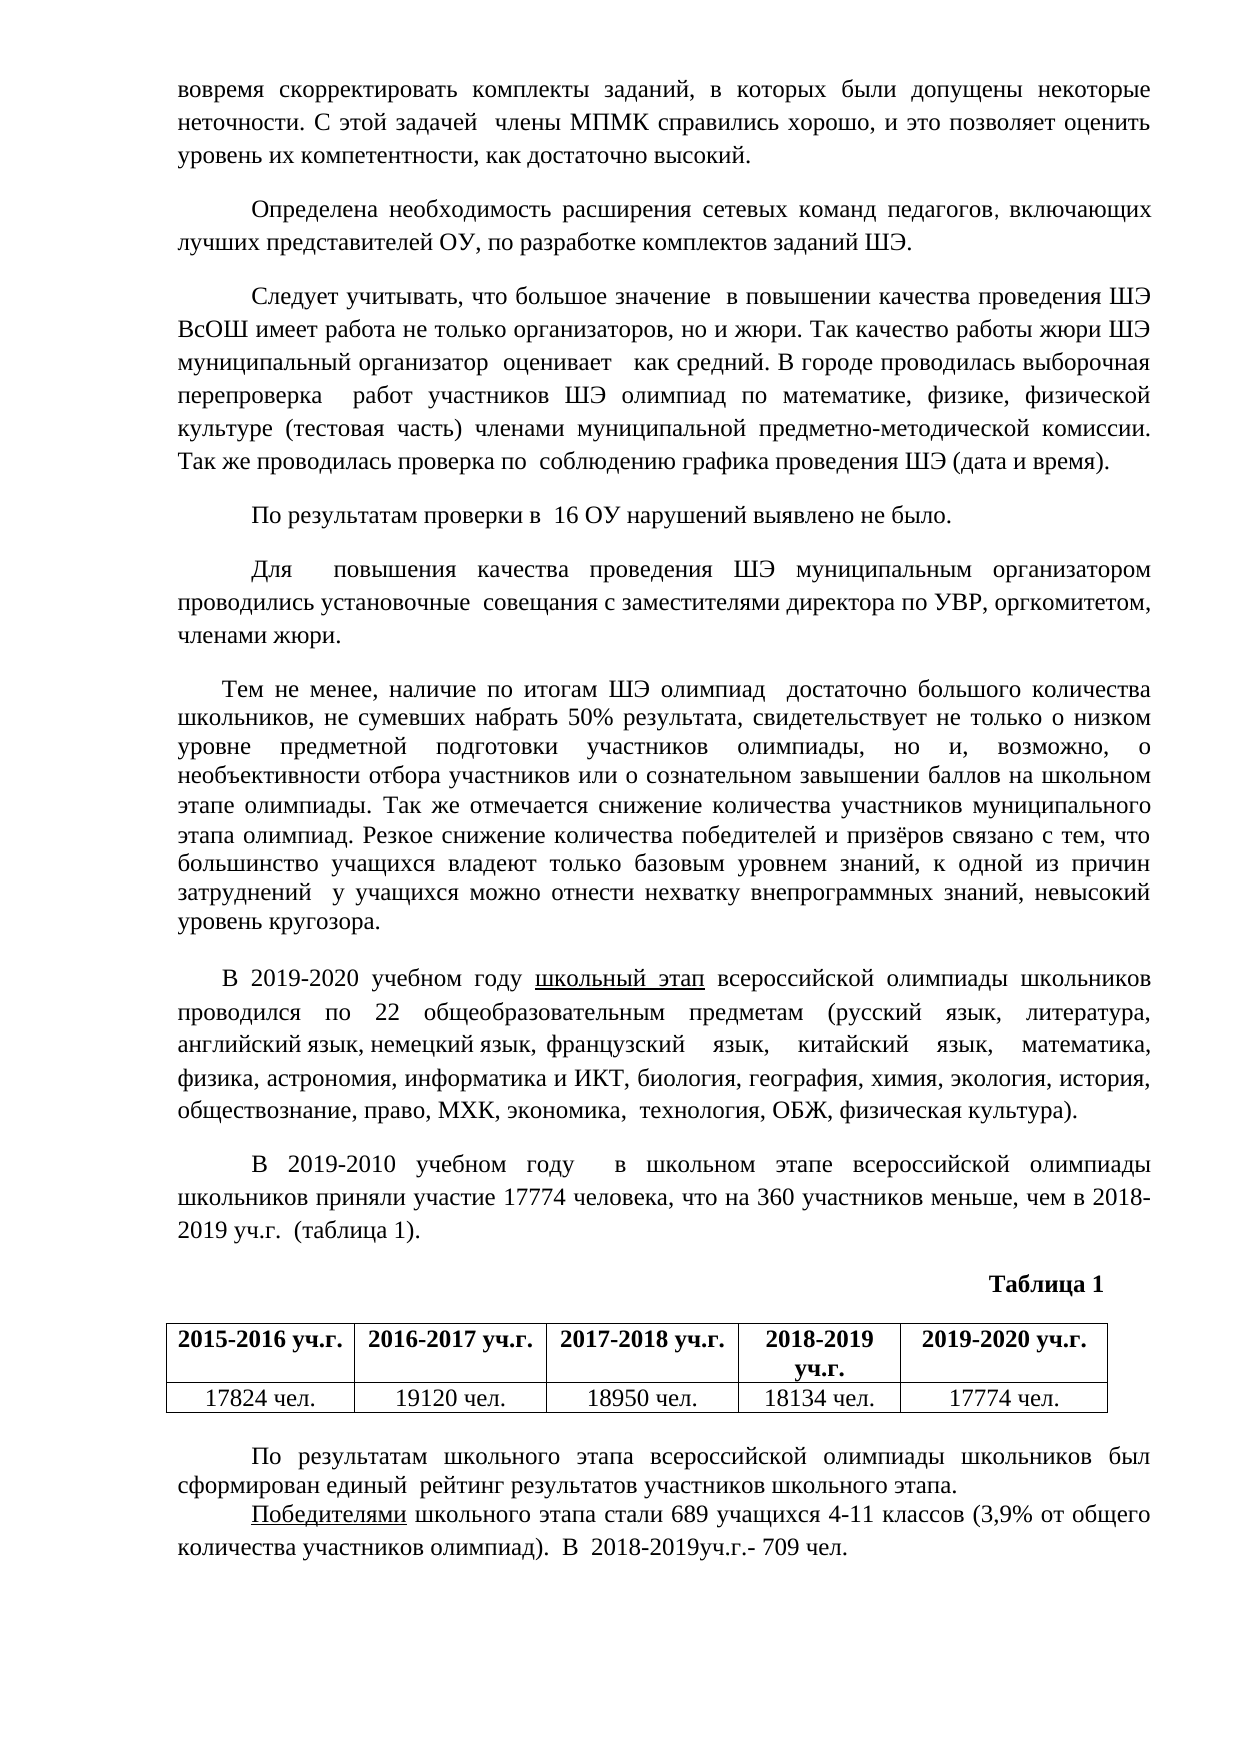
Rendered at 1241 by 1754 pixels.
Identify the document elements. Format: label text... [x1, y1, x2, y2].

text По результатам проверки в 16 ОУ нарушений выявлено не было. [177, 500, 1152, 529]
text В 2019-2010 учебном году в школьном этапе всероссийской олимпиады школьников приняли участие 17774 человека, что на 360 участников меньше, чем в 2018-2019 уч.г. (таблица 1). [177, 1149, 1152, 1244]
table_header 2019-2020 уч.г. [901, 1324, 1107, 1382]
text Таблица 1 [915, 1269, 1152, 1298]
table_header 2017-2018 уч.г. [547, 1324, 738, 1382]
table_cell 19120 чел. [355, 1383, 546, 1412]
text В 2019-2020 учебном году школьный этап всероссийской олимпиады школьников проводился по 22 общеобразовательным предметам (русский язык, литература, английский язык, немецкий язык, французский язык, китайский язык, математика, физика, астрономия, информатика и ИКТ, биология, география, химия, экология, история, обществознание, право, МХК, экономика, технология, ОБЖ, физическая культура). [177, 963, 1152, 1124]
text По результатам школьного этапа всероссийской олимпиады школьников был сформирован единый рейтинг результатов участников школьного этапа. [177, 1441, 1152, 1499]
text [177, 74, 1152, 169]
text Для повышения качества проведения ШЭ муниципальным организатором проводились установочные совещания с заместителями директора по УВР, оргкомитетом, членами жюри. [177, 554, 1152, 648]
table_header 2015-2016 уч.г. [167, 1324, 354, 1382]
table_cell 18134 чел. [739, 1383, 900, 1412]
text Определена необходимость расширения сетевых команд педагогов, включающих лучших представителей ОУ, по разработке комплектов заданий ШЭ. [177, 194, 1152, 256]
text Следует учитывать, что большое значение в повышении качества проведения ШЭ ВсОШ имеет работа не только организаторов, но и жюри. Так качество работы жюри ШЭ муниципальный организатор оценивает как средний. В городе проводилась выборочная перепроверка работ участников ШЭ олимпиад по математике, физике, физической культуре (тестовая часть) членами муниципальной предметно-методической комиссии. Так же проводилась проверка по соблюдению графика проведения ШЭ (дата и время). [177, 281, 1152, 475]
text Тем не менее, наличие по итогам ШЭ олимпиад достаточно большого количества школьников, не сумевших набрать 50% результата, свидетельствует не только о низком уровне предметной подготовки участников олимпиады, но и, возможно, о необъективности отбора участников или о сознательном завышении баллов на школьном этапе олимпиады. Так же отмечается снижение количества участников муниципального этапа олимпиад. Резкое снижение количества победителей и призёров связано с тем, что большинство учащихся владеют только базовым уровнем знаний, к одной из причин затруднений у учащихся можно отнести нехватку внепрограммных знаний, невысокий уровень кругозора. [177, 674, 1152, 935]
table_header 2018-2019 уч.г. [739, 1324, 900, 1382]
table_cell 18950 чел. [547, 1383, 738, 1412]
table_cell 17824 чел. [167, 1383, 354, 1412]
table_header 2016-2017 уч.г. [355, 1324, 546, 1382]
table_cell 17774 чел. [901, 1383, 1107, 1412]
text Победителями школьного этапа стали 689 учащихся 4-11 классов (3,9% от общего количества участников олимпиад). В 2018-2019уч.г.- 709 чел. [177, 1499, 1152, 1561]
